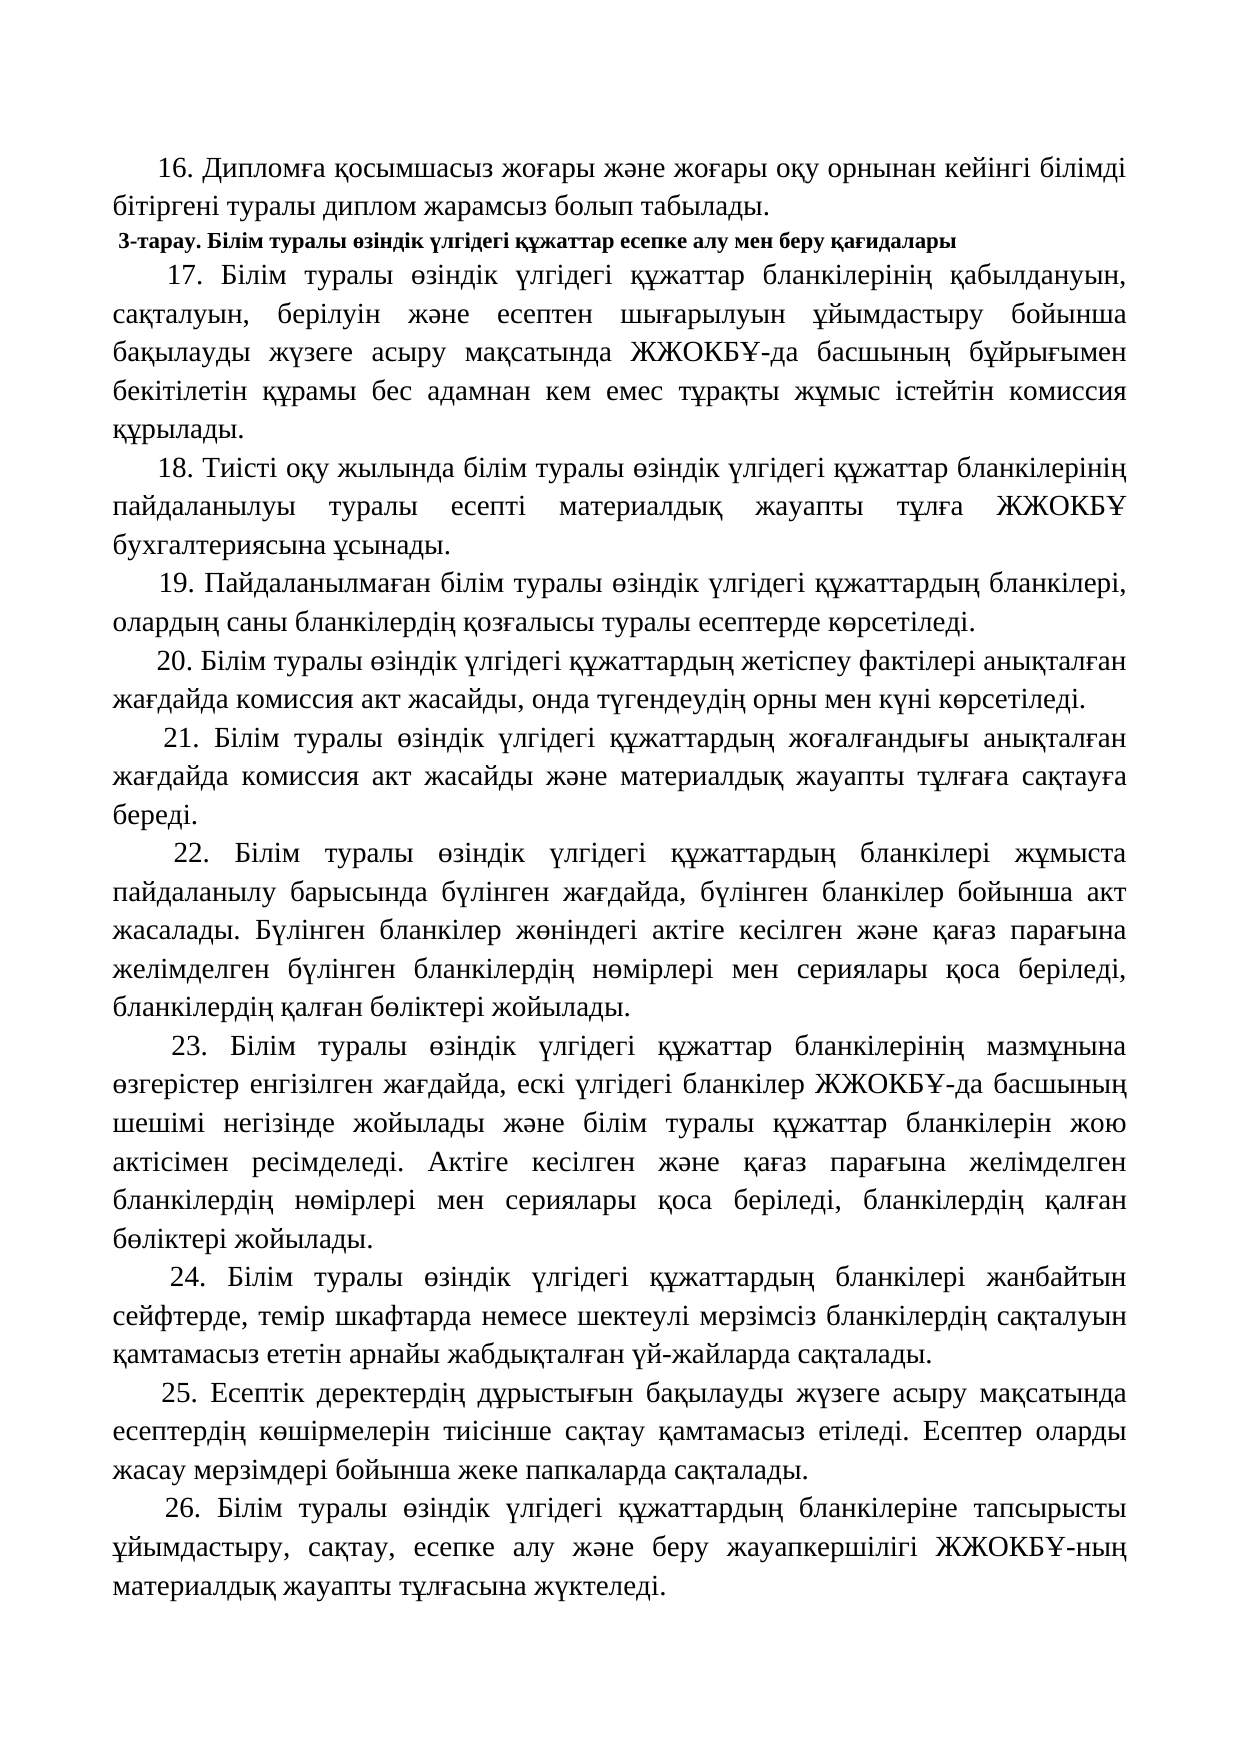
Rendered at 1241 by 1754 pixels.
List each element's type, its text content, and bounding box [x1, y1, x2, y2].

text 16. Дипломға қосымшасыз жоғары және жоғары оқу орнынан кейінгі білімді бітіргені туралы диплом жарамсыз болып табылады. [112, 150, 1128, 222]
text 23. Білім туралы өзіндік үлгідегі құжаттар бланкілерінің мазмұнына өзгерістер енгізілген жағдайда, ескі үлгідегі бланкілер ЖЖОКБҰ-да басшының шешімі негізінде жойылады және білім туралы құжаттар бланкілерін жою актісімен ресімделеді. Актіге кесілген және қағаз парағына желімделген бланкілердің нөмірлері мен сериялары қоса беріледі, бланкілердің қалған бөліктері жойылады. [112, 1028, 1128, 1254]
text 18. Тиісті оқу жылында білім туралы өзіндік үлгідегі құжаттар бланкілерінің пайдаланылуы туралы есепті материалдық жауапты тұлға ЖЖОКБҰ бухгалтериясына ұсынады. [112, 450, 1128, 561]
text 24. Білім туралы өзіндік үлгідегі құжаттардың бланкілері жанбайтын сейфтерде, темір шкафтарда немесе шектеулі мерзімсіз бланкілердің сақталуын қамтамасыз ететін арнайы жабдықталған үй-жайларда сақталады. [112, 1259, 1128, 1370]
text 22. Білім туралы өзіндік үлгідегі құжаттардың бланкілері жұмыста пайдаланылу барысында бүлінген жағдайда, бүлінген бланкілер бойынша акт жасалады. Бүлінген бланкілер жөніндегі актіге кесілген және қағаз парағына желімделген бүлінген бланкілердің нөмірлері мен сериялары қоса беріледі, бланкілердің қалған бөліктері жойылады. [112, 835, 1128, 1023]
text 26. Білім туралы өзіндік үлгідегі құжаттардың бланкілеріне тапсырысты ұйымдастыру, сақтау, есепке алу және беру жауапкершілігі ЖЖОКБҰ-ның материалдық жауапты тұлғасына жүктеледі. [112, 1491, 1128, 1601]
text 19. Пайдаланылмаған білім туралы өзіндік үлгідегі құжаттардың бланкілері, олардың саны бланкілердің қозғалысы туралы есептерде көрсетіледі. [112, 566, 1128, 638]
text 20. Білім туралы өзіндік үлгідегі құжаттардың жетіспеу фактілері анықталған жағдайда комиссия акт жасайды, онда түгендеудің орны мен күні көрсетіледі. [112, 643, 1128, 715]
text 17. Білім туралы өзіндік үлгідегі құжаттар бланкілерінің қабылдануын, сақталуын, берілуін және есептен шығарылуын ұйымдастыру бойынша бақылауды жүзеге асыру мақсатында ЖЖОКБҰ-да басшының бұйрығымен бекітілетін құрамы бес адамнан кем емес тұрақты жұмыс істейтін комиссия құрылады. [112, 257, 1128, 445]
text 21. Білім туралы өзіндік үлгідегі құжаттардың жоғалғандығы анықталған жағдайда комиссия акт жасайды және материалдық жауапты тұлғаға сақтауға береді. [112, 720, 1128, 830]
text 25. Есептік деректердің дұрыстығын бақылауды жүзеге асыру мақсатында есептердің көшірмелерін тиісінше сақтау қамтамасыз етіледі. Есептер оларды жасау мерзімдері бойынша жеке папкаларда сақталады. [112, 1375, 1128, 1486]
text 3-тарау. Білім туралы өзіндік үлгідегі құжаттар есепке алу мен беру қағидалары [112, 227, 1128, 253]
